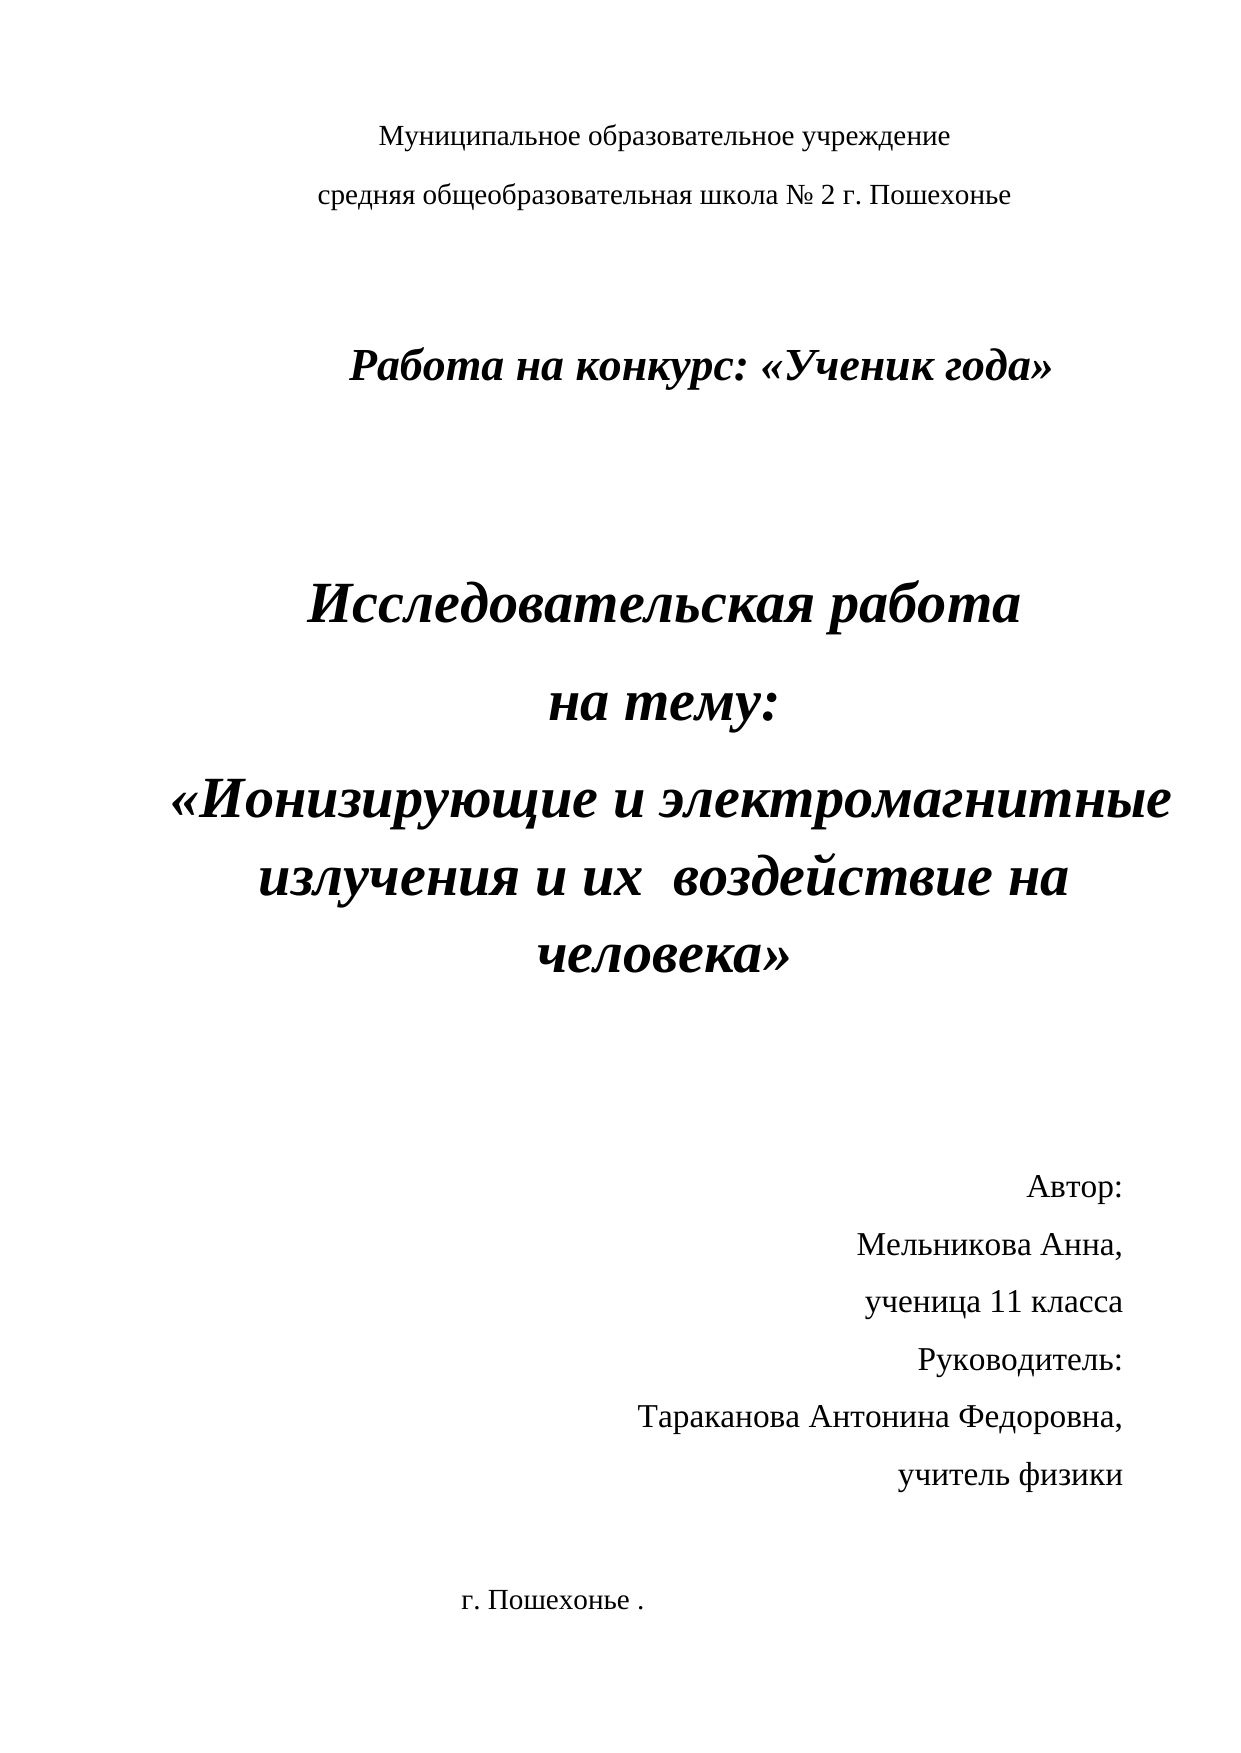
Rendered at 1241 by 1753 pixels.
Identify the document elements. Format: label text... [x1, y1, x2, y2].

text г. Пошехонье . [148, 1582, 1181, 1615]
text Работа на конкурс: «Ученик года» [148, 337, 1181, 390]
text Автор: [148, 1166, 1123, 1205]
text на тему: [148, 665, 1181, 732]
text средняя общеобразовательная школа № 2 г. Пошехонье [148, 177, 1181, 211]
text Муниципальное образовательное учреждение [148, 118, 1181, 152]
text учитель физики [148, 1454, 1123, 1492]
text Мельникова Анна, [148, 1224, 1123, 1262]
text Исследовательская работа [148, 567, 1181, 634]
text «Ионизирующие и электромагнитные излучения и их воздействие на человека» [148, 763, 1181, 984]
text ученица 11 класса [148, 1281, 1123, 1320]
text Руководитель: [148, 1339, 1123, 1377]
text Тараканова Антонина Федоровна, [148, 1396, 1123, 1435]
